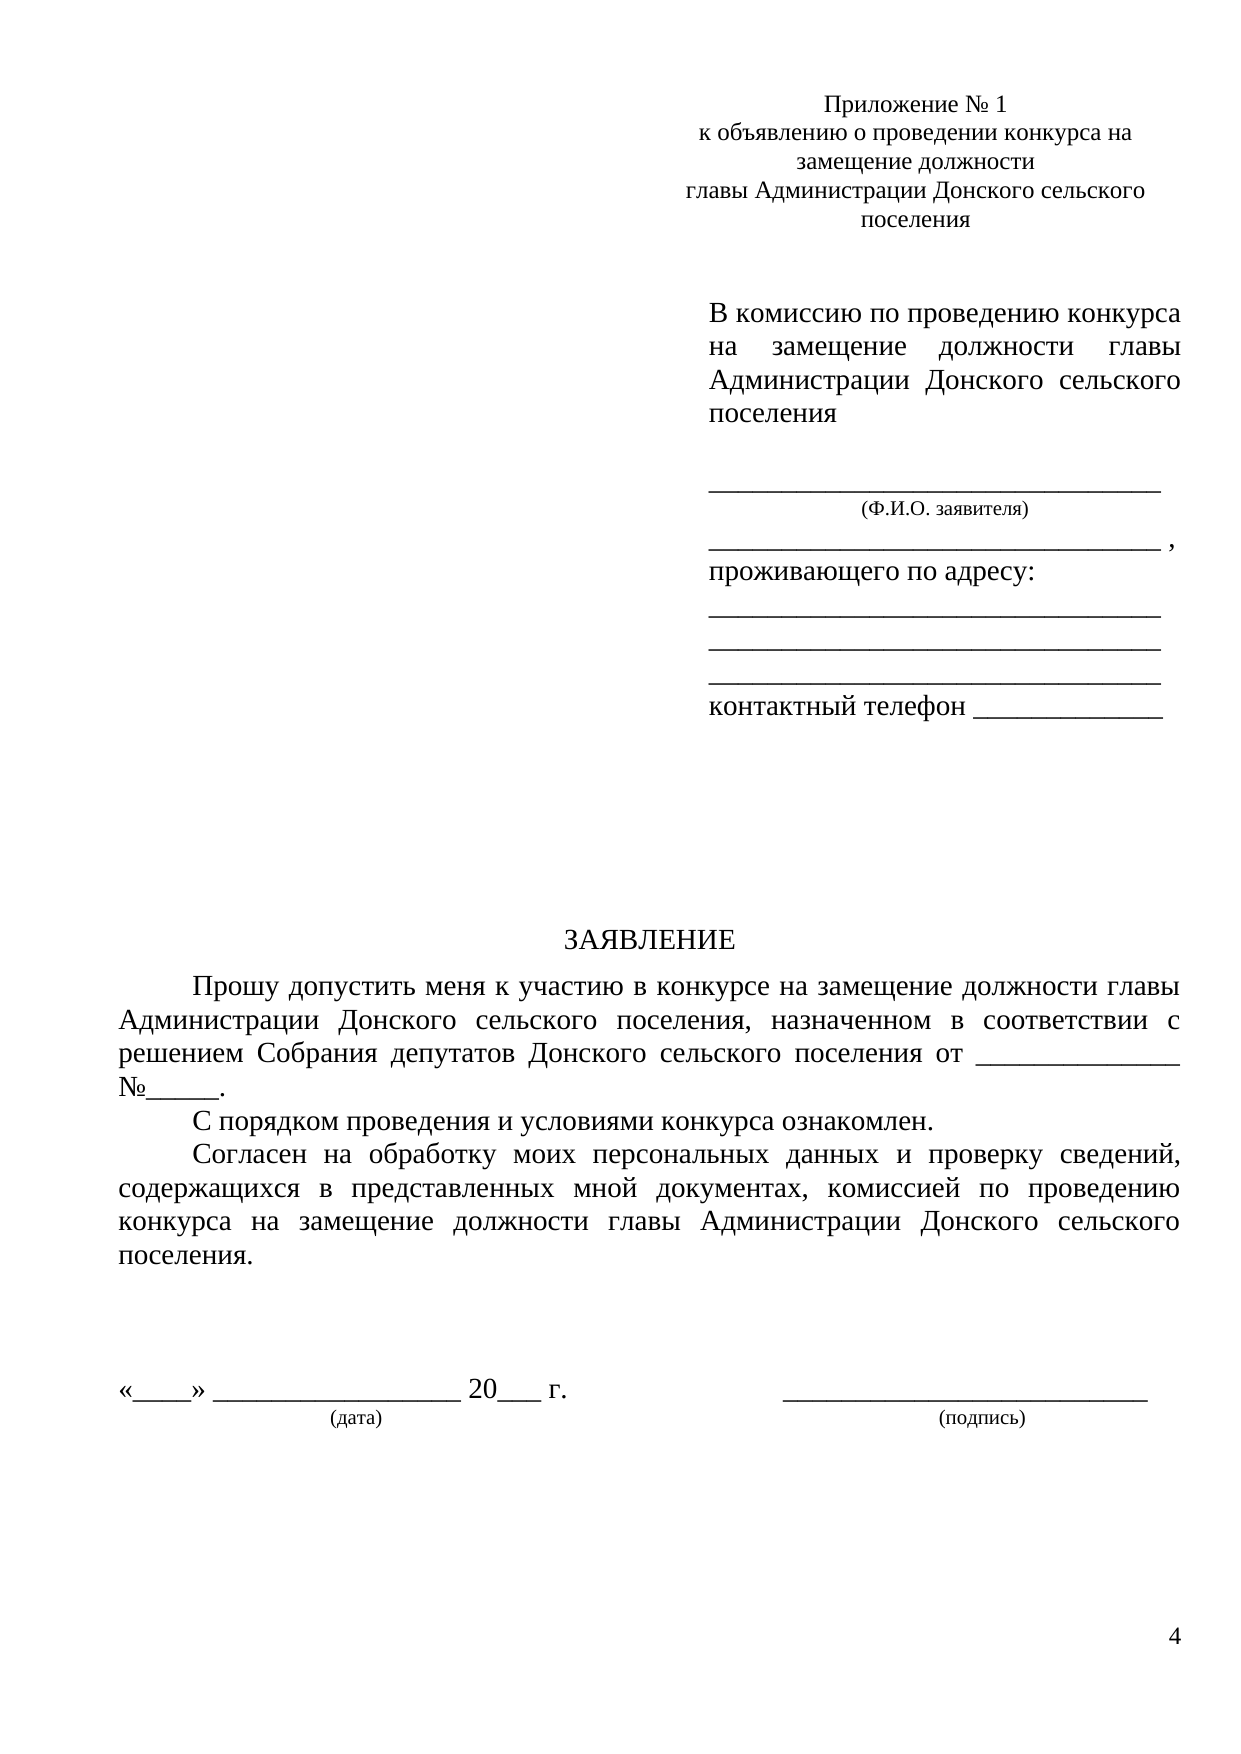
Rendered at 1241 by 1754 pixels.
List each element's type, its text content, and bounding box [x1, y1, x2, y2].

text С порядком проведения и условиями конкурса ознакомлен. [118, 1103, 1181, 1136]
text ЗАЯВЛЕНИЕ [118, 922, 1181, 956]
text к объявлению о проведении конкурса на замещение должности [650, 117, 1181, 175]
text _______________________________ [709, 587, 1181, 621]
text _______________________________ , [709, 520, 1181, 553]
text главы Администрации Донского сельского поселения [650, 175, 1181, 232]
text _______________________________ [709, 462, 1181, 496]
text В комиссию по проведению конкурса на замещение должности главы Администрации Донского сельского поселения [709, 295, 1181, 429]
text _______________________________ [709, 621, 1181, 654]
text (дата) (подпись) [118, 1404, 1181, 1429]
text контактный телефон _____________ [709, 688, 1181, 721]
text проживающего по адресу: [709, 553, 1181, 587]
text Прошу допустить меня к участию в конкурсе на замещение должности главы Администрации Донского сельского поселения, назначенном в соответствии с решением Собрания депутатов Донского сельского поселения от ______________ №_____. [118, 968, 1181, 1103]
text Согласен на обработку моих персональных данных и проверку сведений, содержащихся в представленных мной документах, комиссией по проведению конкурса на замещение должности главы Администрации Донского сельского поселения. [118, 1136, 1181, 1270]
text _______________________________ [709, 654, 1181, 688]
text «____» _________________ 20___ г. _________________________ [118, 1371, 1181, 1404]
text Приложение № 1 [650, 89, 1181, 117]
text (Ф.И.О. заявителя) [709, 496, 1181, 520]
